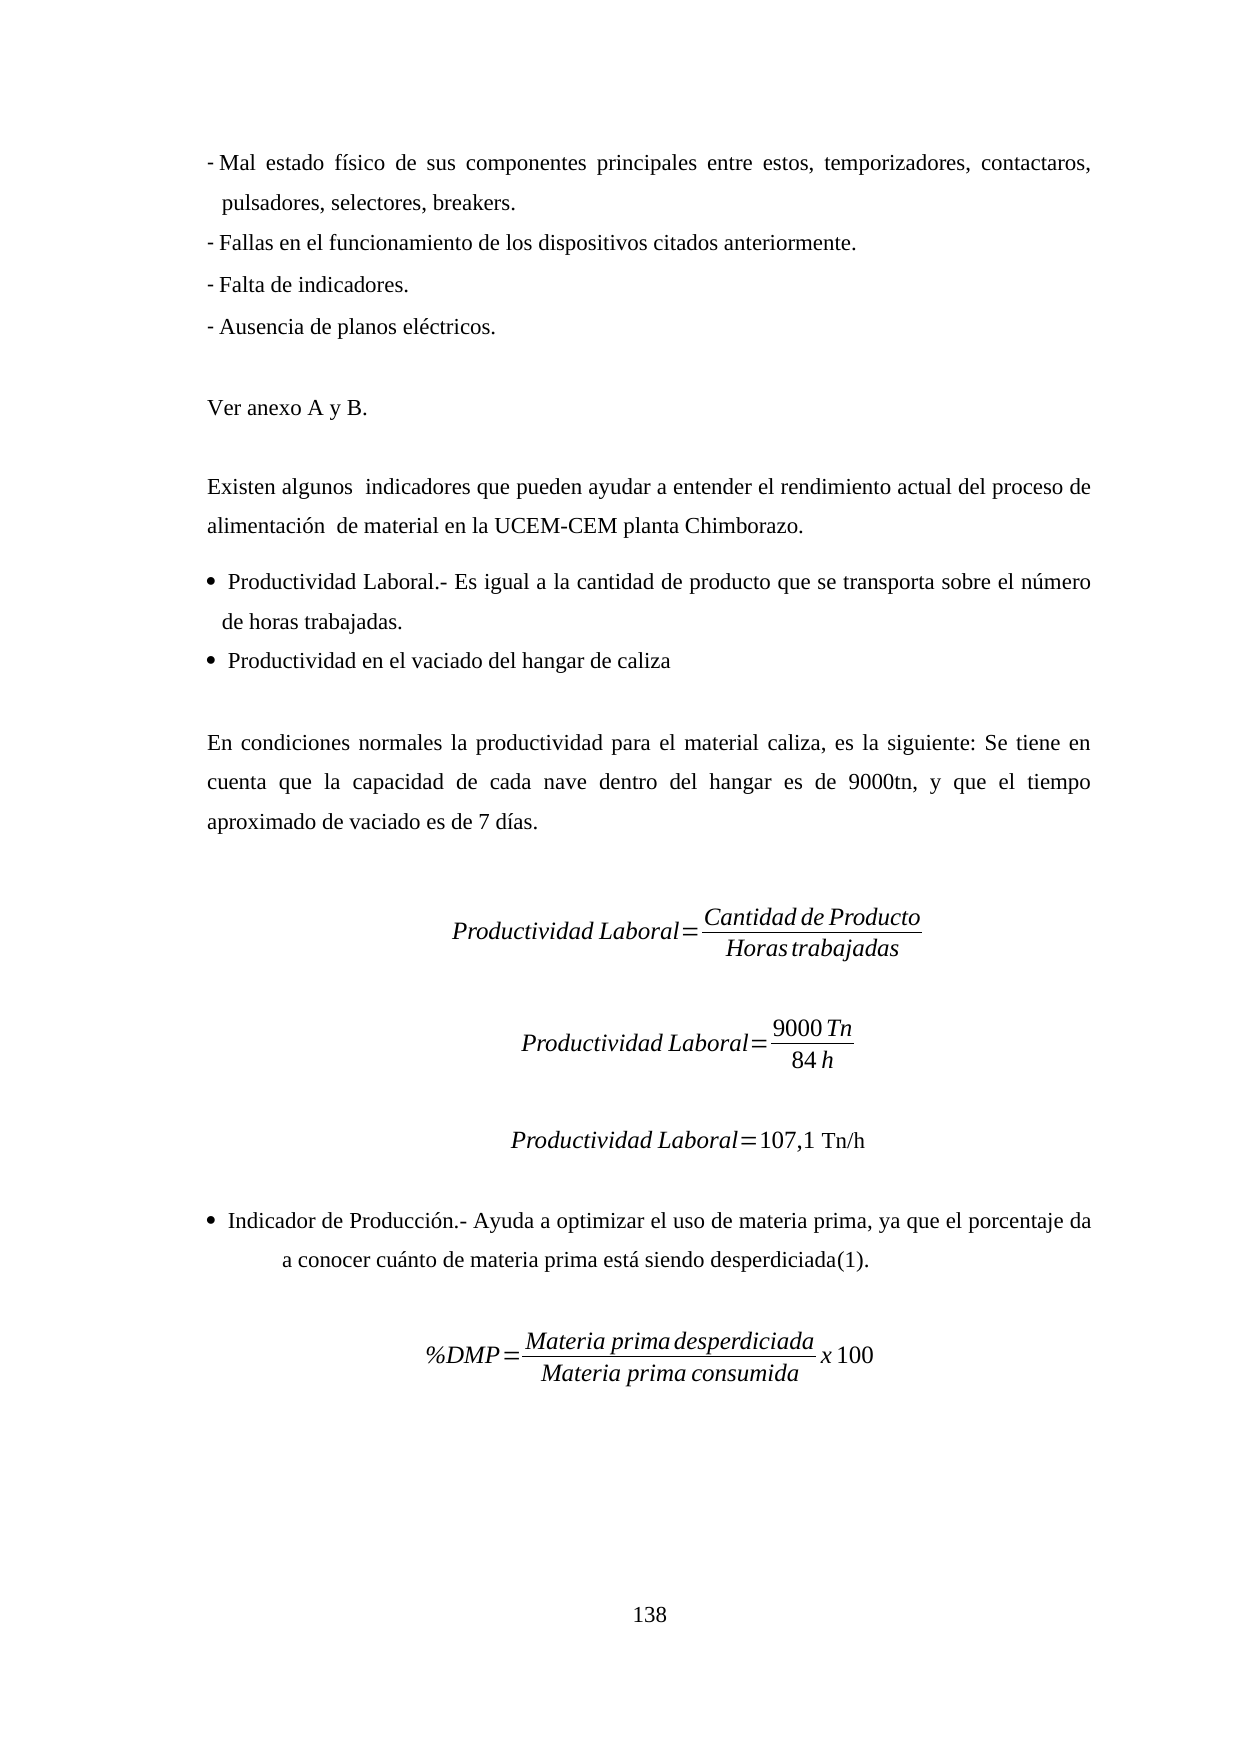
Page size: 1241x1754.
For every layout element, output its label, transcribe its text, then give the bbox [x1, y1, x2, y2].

list Productividad en el vaciado del hangar de caliza [207, 647, 1092, 674]
list Tn/h [282, 1127, 1092, 1154]
text Ver anexo A y B. [207, 394, 1092, 420]
text En condiciones normales la productividad para el material caliza, es la siguiente: Se tiene en cuenta que la capacidad de cada nave dentro del hangar es de 9000tn, y que el tiempo aproximado de vaciado es de 7 días. [207, 729, 1092, 834]
list Fallas en el funcionamiento de los dispositivos citados anteriormente. [207, 228, 1092, 256]
list Falta de indicadores. [207, 270, 1092, 298]
list Ausencia de planos eléctricos. [207, 312, 1092, 340]
list Indicador de Producción.- Ayuda a optimizar el uso de materia prima, ya que el porcentaje da a conocer cuánto de materia prima está siendo desperdiciada. [207, 1207, 1092, 1273]
list Mal estado físico de sus componentes principales entre estos, temporizadores, contactaros, pulsadores, selectores, breakers. [207, 148, 1092, 215]
list Productividad Laboral.- Es igual a la cantidad de producto que se transporta sobre el número de horas trabajadas. [207, 568, 1092, 634]
text Existen algunos indicadores que pueden ayudar a entender el rendimiento actual del proceso de alimentación de material en la UCEM-CEM planta Chimborazo. [207, 473, 1092, 538]
